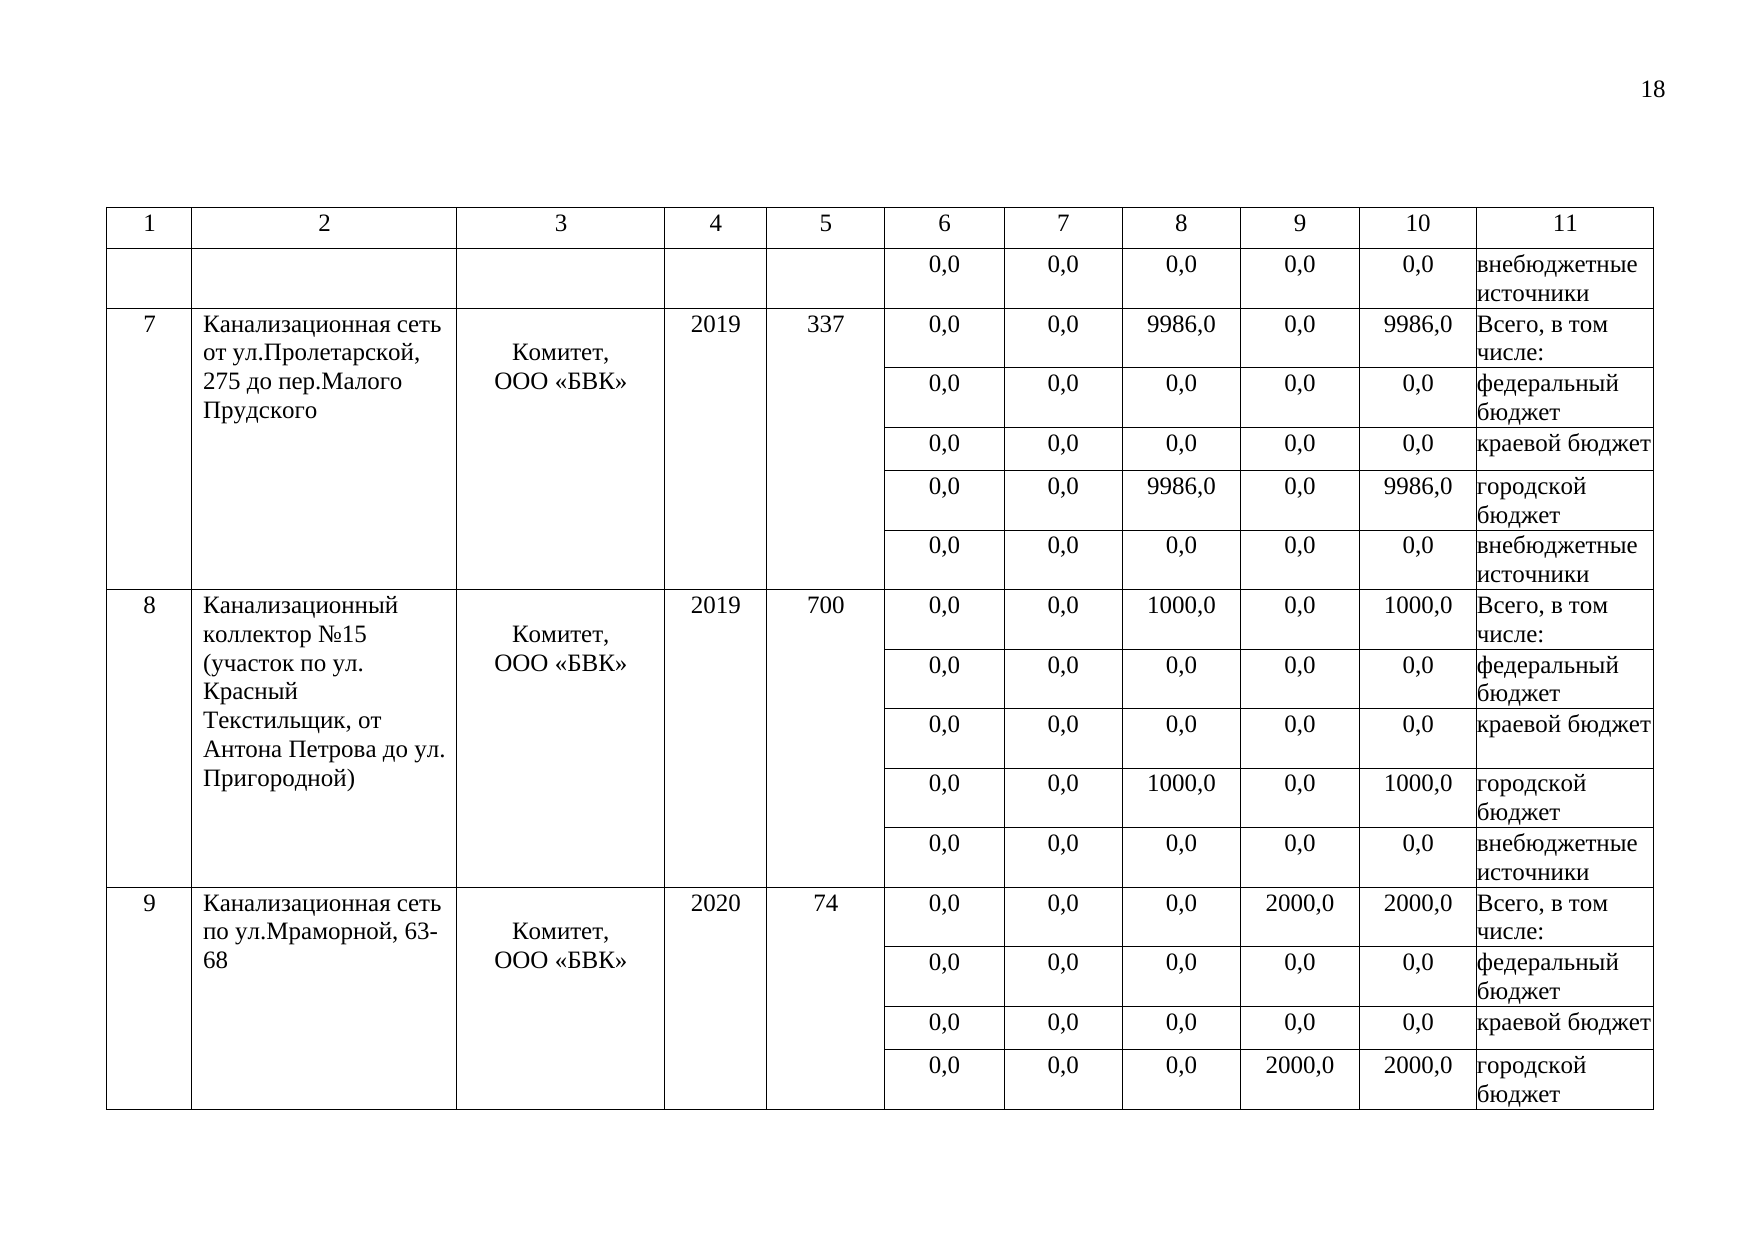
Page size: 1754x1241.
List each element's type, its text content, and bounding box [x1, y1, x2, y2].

table_cell 0,0 [1360, 947, 1476, 1006]
table_cell городской бюджет [1477, 1050, 1653, 1108]
table_cell 9986,0 [1360, 471, 1476, 529]
table_cell 0,0 [1360, 650, 1476, 708]
table_cell городской бюджет [1477, 471, 1653, 529]
table_cell 0,0 [1123, 1007, 1240, 1049]
table_header 3 [457, 208, 664, 248]
table_cell 0,0 [1360, 709, 1476, 767]
table_cell 0,0 [885, 309, 1004, 367]
table_cell 0,0 [885, 1007, 1004, 1049]
table_cell 0,0 [1123, 650, 1240, 708]
table_cell краевой бюджет [1477, 1007, 1653, 1049]
table_cell 0,0 [1241, 531, 1359, 589]
table_cell 0,0 [1241, 650, 1359, 708]
table_cell 0,0 [1360, 249, 1476, 308]
table_cell 2000,0 [1360, 888, 1476, 946]
table_cell 0,0 [1123, 368, 1240, 427]
table_cell 0,0 [1360, 1007, 1476, 1049]
table_cell 0,0 [885, 428, 1004, 470]
table_header 1 [107, 208, 191, 248]
table_cell краевой бюджет [1477, 709, 1653, 767]
table_cell 8 [107, 590, 191, 887]
table_cell 0,0 [1241, 471, 1359, 529]
table_cell 0,0 [885, 249, 1004, 308]
table_cell 9986,0 [1123, 471, 1240, 529]
table_cell Всего, в том числе: [1477, 590, 1653, 649]
table_cell 0,0 [1241, 249, 1359, 308]
table_cell 0,0 [1005, 1050, 1122, 1108]
table_cell 0,0 [1005, 471, 1122, 529]
table_header 8 [1123, 208, 1240, 248]
table_cell 0,0 [1123, 828, 1240, 887]
table_cell 700 [767, 590, 884, 887]
table_header 2 [192, 208, 456, 248]
table_cell 2000,0 [1360, 1050, 1476, 1108]
table_cell 0,0 [1005, 531, 1122, 589]
table_cell 0,0 [1123, 1050, 1240, 1108]
table_cell Всего, в том числе: [1477, 309, 1653, 367]
table_cell федеральный бюджет [1477, 650, 1653, 708]
table_cell 0,0 [885, 709, 1004, 767]
table_cell 0,0 [885, 650, 1004, 708]
table_cell 0,0 [1123, 709, 1240, 767]
table_cell 0,0 [1241, 590, 1359, 649]
table_cell 9986,0 [1123, 309, 1240, 367]
table_cell 0,0 [885, 947, 1004, 1006]
table_cell 0,0 [1123, 888, 1240, 946]
table_cell 0,0 [1360, 828, 1476, 887]
table_cell Канализационный коллектор №15 (участок по ул. Красный Текстильщик, от Антона Петрова до ул. Пригородной) [192, 590, 456, 887]
table_cell 0,0 [885, 769, 1004, 827]
table_header 11 [1477, 208, 1653, 248]
table_cell федеральный бюджет [1477, 947, 1653, 1006]
table_cell 7 [107, 309, 191, 589]
table_cell 0,0 [1005, 590, 1122, 649]
table_cell Комитет, ООО «БВК» [457, 888, 664, 1108]
table_cell 1000,0 [1123, 769, 1240, 827]
table_header 7 [1005, 208, 1122, 248]
table_cell 0,0 [1241, 428, 1359, 470]
table_header 10 [1360, 208, 1476, 248]
table_cell краевой бюджет [1477, 428, 1653, 470]
table_header 6 [885, 208, 1004, 248]
table_cell 0,0 [885, 368, 1004, 427]
table_cell 0,0 [1360, 368, 1476, 427]
table_header 4 [665, 208, 766, 248]
table_cell 0,0 [1005, 888, 1122, 946]
table_cell 0,0 [1360, 531, 1476, 589]
table_cell 0,0 [885, 828, 1004, 887]
table_cell Комитет, ООО «БВК» [457, 309, 664, 589]
table_cell 2019 [665, 590, 766, 887]
table_cell 337 [767, 309, 884, 589]
table_cell 2000,0 [1241, 1050, 1359, 1108]
table_cell 2000,0 [1241, 888, 1359, 946]
table_cell 0,0 [1005, 309, 1122, 367]
table_cell 0,0 [1241, 769, 1359, 827]
table_cell 0,0 [1360, 428, 1476, 470]
table_cell 2020 [665, 888, 766, 1108]
table_cell городской бюджет [1477, 769, 1653, 827]
table_cell 0,0 [1005, 828, 1122, 887]
table_cell федеральный бюджет [1477, 368, 1653, 427]
table_cell 0,0 [1005, 769, 1122, 827]
table_cell 2019 [665, 309, 766, 589]
table_cell внебюджетные источники [1477, 828, 1653, 887]
table_cell 0,0 [885, 590, 1004, 649]
table_cell 0,0 [1123, 947, 1240, 1006]
table_cell внебюджетные источники [1477, 531, 1653, 589]
table_cell 9 [107, 888, 191, 1108]
table_cell 0,0 [1005, 709, 1122, 767]
table_cell 1000,0 [1360, 769, 1476, 827]
table_cell 0,0 [1241, 309, 1359, 367]
table_cell 0,0 [885, 471, 1004, 529]
table_cell 1000,0 [1360, 590, 1476, 649]
table_cell Всего, в том числе: [1477, 888, 1653, 946]
table_cell 0,0 [885, 888, 1004, 946]
table_header 5 [767, 208, 884, 248]
table_cell 0,0 [1123, 428, 1240, 470]
table_cell 0,0 [1005, 650, 1122, 708]
table_cell 0,0 [1241, 947, 1359, 1006]
table_cell 0,0 [885, 531, 1004, 589]
table_cell 1000,0 [1123, 590, 1240, 649]
table_cell 0,0 [1005, 249, 1122, 308]
table_cell 0,0 [1005, 368, 1122, 427]
table_cell 0,0 [1005, 947, 1122, 1006]
table_cell 0,0 [885, 1050, 1004, 1108]
table_cell 0,0 [1123, 249, 1240, 308]
table_cell 0,0 [1241, 1007, 1359, 1049]
table_cell 74 [767, 888, 884, 1108]
table_cell Канализационная сеть по ул.Мраморной, 63-68 [192, 888, 456, 1108]
table_cell внебюджетные источники [1477, 249, 1653, 308]
table_cell Комитет, ООО «БВК» [457, 590, 664, 887]
table_cell 0,0 [1241, 709, 1359, 767]
table_header 9 [1241, 208, 1359, 248]
table_cell 0,0 [1241, 368, 1359, 427]
table_cell 0,0 [1123, 531, 1240, 589]
table_cell 0,0 [1005, 1007, 1122, 1049]
table_cell Канализационная сеть от ул.Пролетарской, 275 до пер.Малого Прудского [192, 309, 456, 589]
table_cell 9986,0 [1360, 309, 1476, 367]
table_cell 0,0 [1005, 428, 1122, 470]
table_cell 0,0 [1241, 828, 1359, 887]
